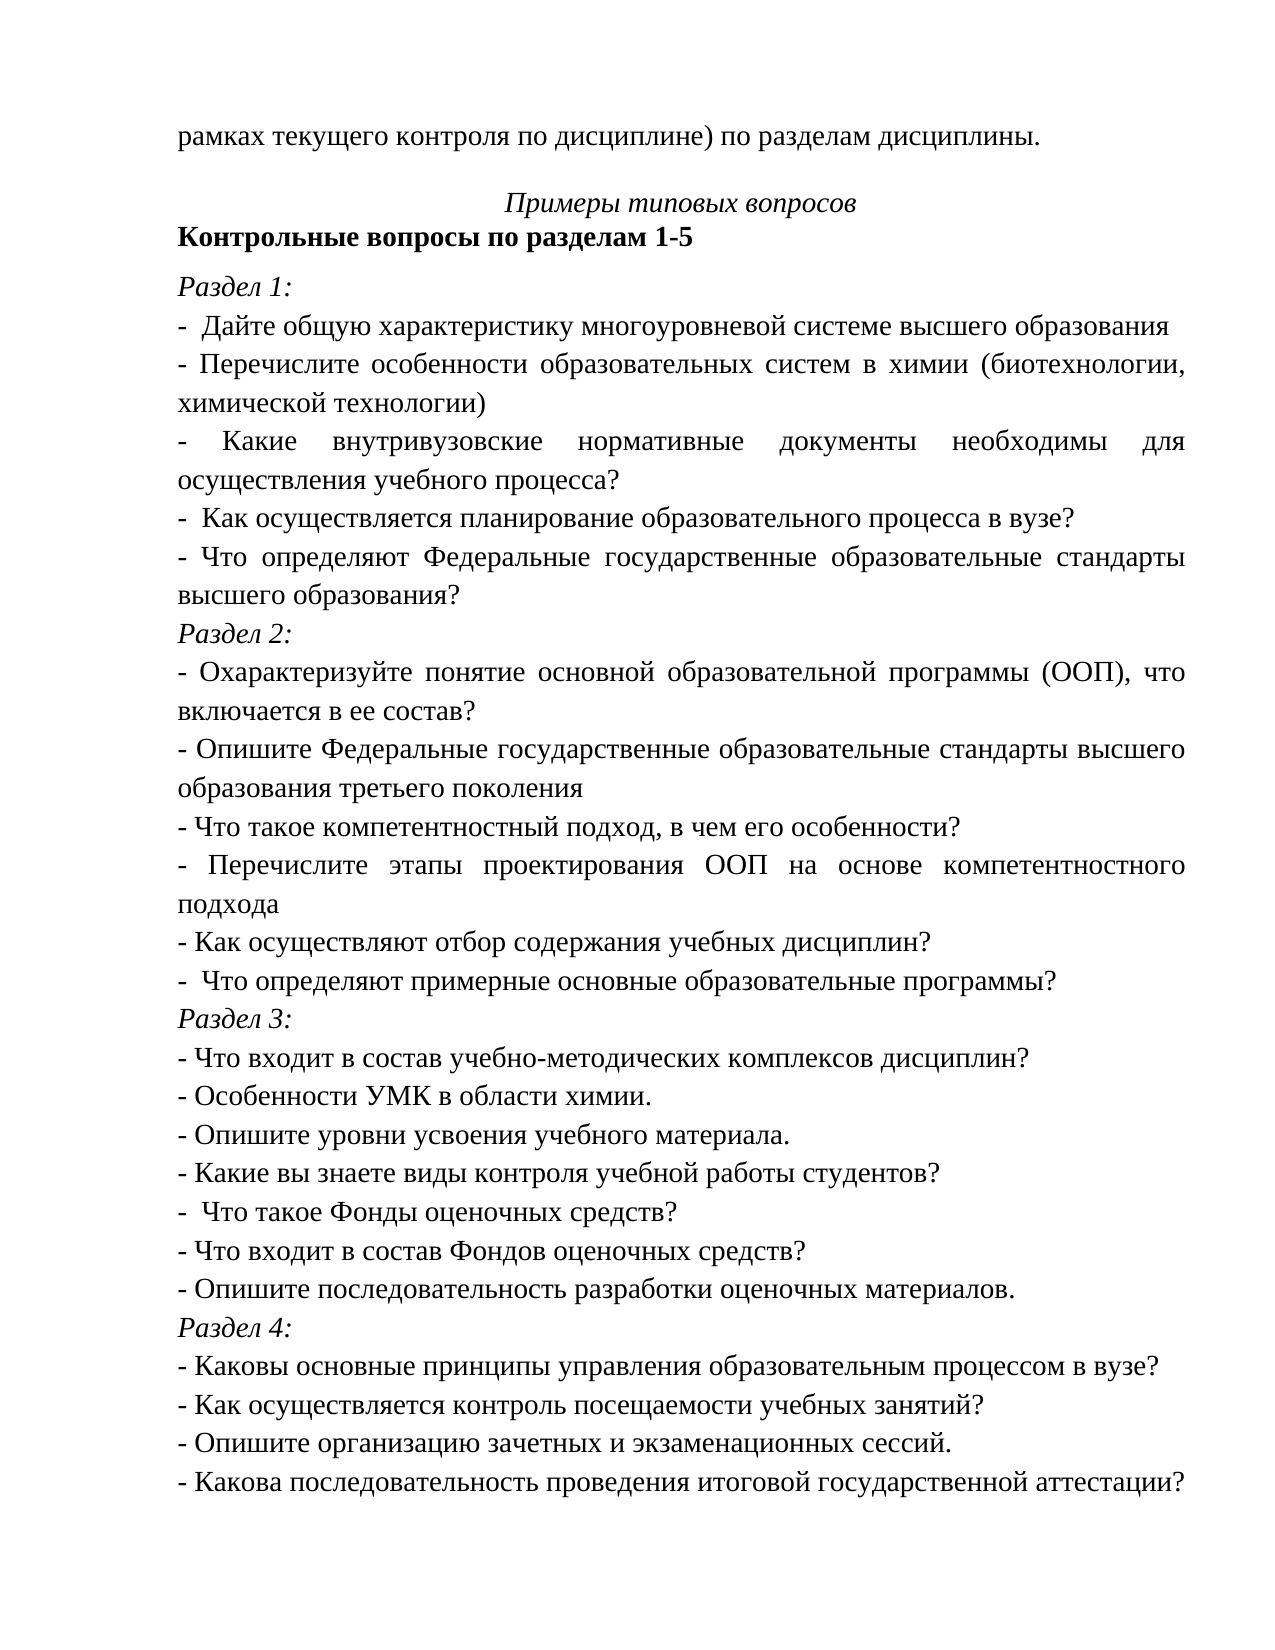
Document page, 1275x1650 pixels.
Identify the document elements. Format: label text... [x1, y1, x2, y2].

text - Как осуществляют отбор содержания учебных дисциплин? [177, 924, 1186, 958]
text - Как осуществляется планирование образовательного процесса в вузе? [177, 500, 1186, 534]
text - Дайте общую характеристику многоуровневой системе высшего образования [177, 308, 1186, 341]
text Раздел 3: [177, 1001, 1186, 1035]
text - Опишите последовательность разработки оценочных материалов. [177, 1271, 1186, 1305]
text - Перечислите особенности образовательных систем в химии (биотехнологии, химической технологии) [177, 346, 1186, 418]
text Примеры типовых вопросов [177, 185, 1186, 219]
text - Особенности УМК в области химии. [177, 1078, 1186, 1112]
text - Что такое компетентностный подход, в чем его особенности? [177, 809, 1186, 842]
text - Опишите Федеральные государственные образовательные стандарты высшего образования третьего поколения [177, 732, 1186, 804]
text Раздел 2: [177, 616, 1186, 649]
text - Что входит в состав учебно-методических комплексов дисциплин? [177, 1040, 1186, 1073]
text - Какие вы знаете виды контроля учебной работы студентов? [177, 1156, 1186, 1189]
text - Что определяют Федеральные государственные образовательные стандарты высшего образования? [177, 539, 1186, 611]
text - Что такое Фонды оценочных средств? [177, 1194, 1186, 1228]
text - Перечислите этапы проектирования ООП на основе компетентностного подхода [177, 847, 1186, 919]
text - Что определяют примерные основные образовательные программы? [177, 963, 1186, 996]
text - Опишите уровни усвоения учебного материала. [177, 1117, 1186, 1151]
text - Опишите организацию зачетных и экзаменационных сессий. [177, 1425, 1186, 1459]
text - Каковы основные принципы управления образовательным процессом в вузе? [177, 1348, 1186, 1382]
text - Какова последовательность проведения итоговой государственной аттестации? [177, 1464, 1186, 1497]
text Раздел 4: [177, 1310, 1186, 1343]
text - Как осуществляется контроль посещаемости учебных занятий? [177, 1387, 1186, 1420]
text Раздел 1: [177, 269, 1186, 303]
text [177, 118, 1186, 152]
text - Что входит в состав Фондов оценочных средств? [177, 1233, 1186, 1266]
text - Охарактеризуйте понятие основной образовательной программы (ООП), что включается в ее состав? [177, 654, 1186, 727]
text Контрольные вопросы по разделам 1-5 [177, 219, 1186, 252]
text - Какие внутривузовские нормативные документы необходимы для осуществления учебного процесса? [177, 423, 1186, 495]
